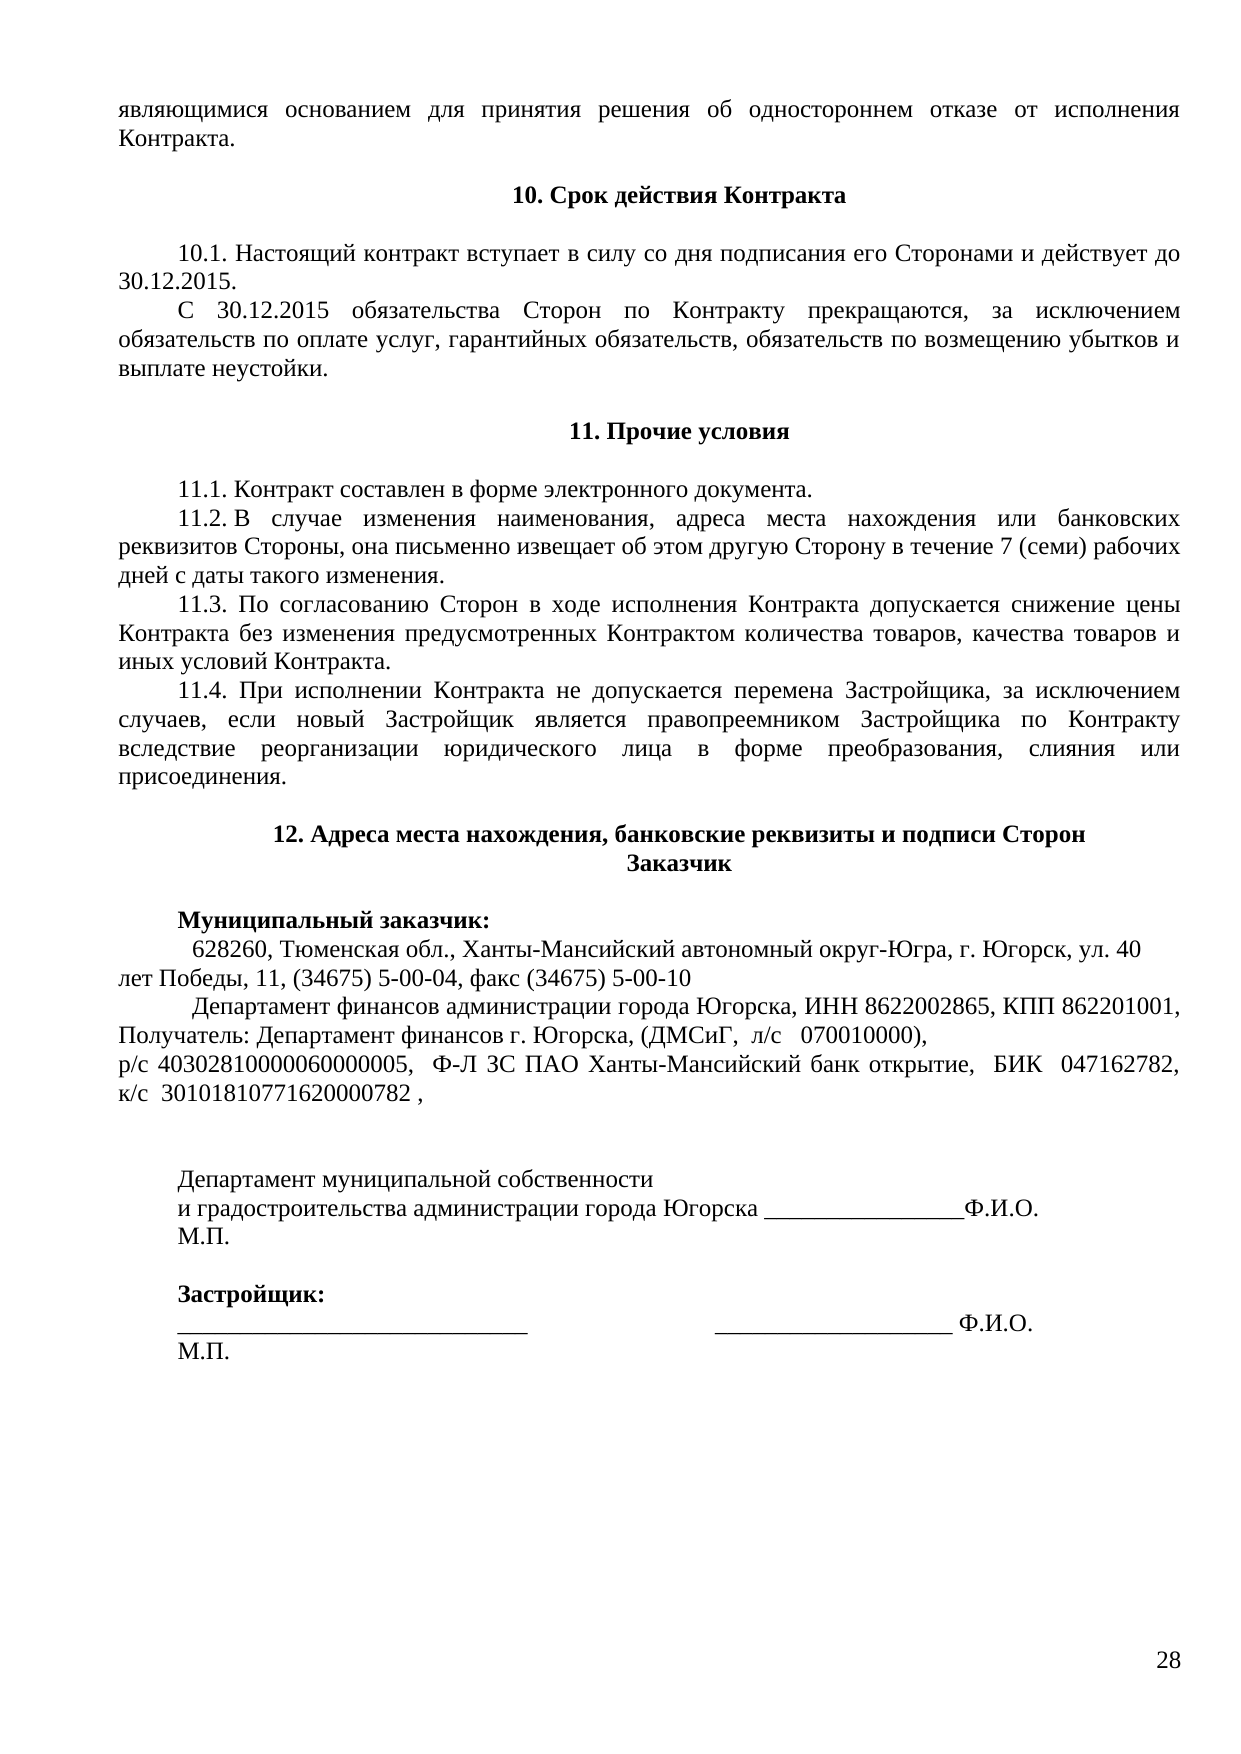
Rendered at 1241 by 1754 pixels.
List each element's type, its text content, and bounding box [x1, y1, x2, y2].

text М.П. [118, 1221, 1181, 1250]
text 11.4. При исполнении Контракта не допускается перемена Застройщика, за исключением случаев, если новый Застройщик является правопреемником Застройщика по Контракту вследствие реорганизации юридического лица в форме преобразования, слияния или присоединения. [118, 675, 1181, 790]
text 12. Адреса места нахождения, банковские реквизиты и подписи Сторон [118, 819, 1181, 848]
text р/с 40302810000060000005, Ф-Л ЗС ПАО Ханты-Мансийский банк открытие, БИК 047162782, к/с 30101810771620000782 , [118, 1049, 1181, 1106]
text 11. Прочие условия [118, 416, 1181, 445]
text 628260, Тюменская обл., Ханты-Мансийский автономный округ-Югра, г. Югорск, ул. 40 лет Победы, 11, (34675) 5-00-04, факс (34675) 5-00-10 [118, 934, 1181, 991]
text М.П. [118, 1336, 1181, 1365]
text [118, 94, 1181, 151]
text 10.1. Настоящий контракт вступает в силу со дня подписания его Сторонами и действует до 30.12.2015. [118, 238, 1181, 295]
text Застройщик: [118, 1279, 1181, 1308]
text и градостроительства администрации города Югорска ________________Ф.И.О. [118, 1193, 1181, 1221]
text 11.1. Контракт составлен в форме электронного документа. [118, 474, 1181, 503]
text Заказчик [118, 848, 1181, 876]
text Муниципальный заказчик: [118, 905, 1181, 934]
text 11.3. По согласованию Сторон в ходе исполнения Контракта допускается снижение цены Контракта без изменения предусмотренных Контрактом количества товаров, качества товаров и иных условий Контракта. [118, 589, 1181, 675]
text 10. Срок действия Контракта [118, 180, 1181, 209]
text Департамент муниципальной собственности [118, 1164, 1181, 1193]
text 11.2. В случае изменения наименования, адреса места нахождения или банковских реквизитов Стороны, она письменно извещает об этом другую Сторону в течение 7 (семи) рабочих дней с даты такого изменения. [118, 503, 1181, 589]
text ____________________________ ___________________ Ф.И.О. [118, 1308, 1181, 1336]
text Департамент финансов администрации города Югорска, ИНН 8622002865, КПП 862201001, Получатель: Департамент финансов г. Югорска, (ДМСиГ, л/с 070010000), [118, 991, 1181, 1049]
text С 30.12.2015 обязательства Сторон по Контракту прекращаются, за исключением обязательств по оплате услуг, гарантийных обязательств, обязательств по возмещению убытков и выплате неустойки. [118, 295, 1181, 381]
